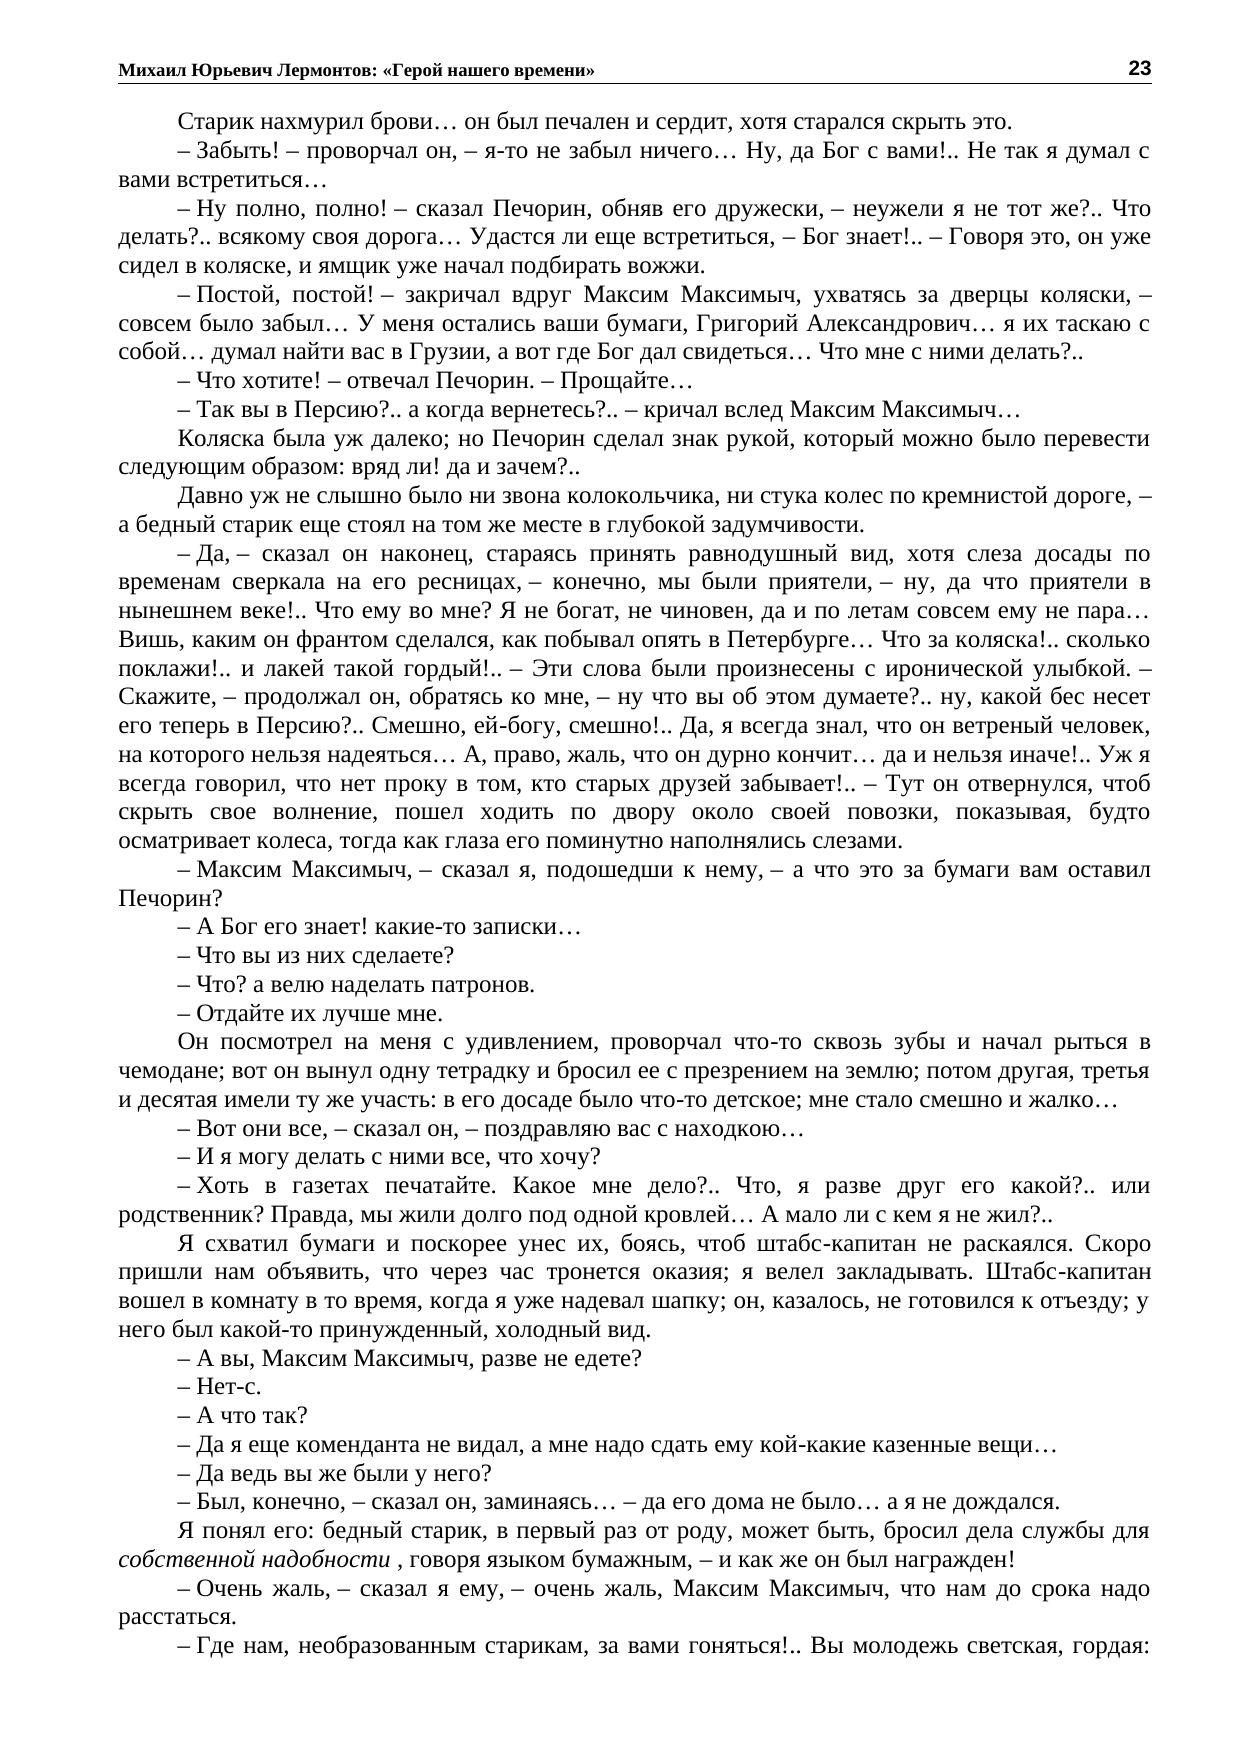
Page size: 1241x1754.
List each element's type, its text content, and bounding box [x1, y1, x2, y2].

text Коляска была уж далеко; но Печорин сделал знак рукой, который можно было перевести следующим образом: вряд ли! да и зачем?.. [118, 423, 1152, 480]
text Давно уж не слышно было ни звона колокольчика, ни стука колес по кремнистой дороге, – а бедный старик еще стоял на том же месте в глубокой задумчивости. [118, 480, 1152, 538]
text – А Бог его знает! какие-то записки… [118, 911, 1152, 940]
text – Нет-с. [118, 1371, 1152, 1400]
text – А вы, Максим Максимыч, разве не едете? [118, 1343, 1152, 1371]
text Старик нахмурил брови… он был печален и сердит, хотя старался скрыть это. [118, 106, 1152, 135]
text – Отдайте их лучше мне. [118, 998, 1152, 1026]
text – Хоть в газетах печатайте. Какое мне дело?.. Что, я разве друг его какой?.. или родственник? Правда, мы жили долго под одной кровлей… А мало ли с кем я не жил?.. [118, 1170, 1152, 1228]
text – Ну полно, полно! – сказал Печорин, обняв его дружески, – неужели я не тот же?.. Что делать?.. всякому своя дорога… Удастся ли еще встретиться, – Бог знает!.. – Говоря это, он уже сидел в коляске, и ямщик уже начал подбирать вожжи. [118, 193, 1152, 279]
text – Вот они все, – сказал он, – поздравляю вас с находкою… [118, 1113, 1152, 1141]
text Я понял его: бедный старик, в первый раз от роду, может быть, бросил дела службы для собственной надобности , говоря языком бумажным, – и как же он был награжден! [118, 1515, 1152, 1573]
text – А что так? [118, 1400, 1152, 1429]
text – Постой, постой! – закричал вдруг Максим Максимыч, ухватясь за дверцы коляски, – совсем было забыл… У меня остались ваши бумаги, Григорий Александрович… я их таскаю с собой… думал найти вас в Грузии, а вот где Бог дал свидеться… Что мне с ними делать?.. [118, 279, 1152, 365]
text – Забыть! – проворчал он, – я-то не забыл ничего… Ну, да Бог с вами!.. Не так я думал с вами встретиться… [118, 135, 1152, 193]
text – Так вы в Персию?.. а когда вернетесь?.. – кричал вслед Максим Максимыч… [118, 394, 1152, 423]
text – И я могу делать с ними все, что хочу? [118, 1141, 1152, 1170]
text – Что вы из них сделаете? [118, 940, 1152, 969]
text Он посмотрел на меня с удивлением, проворчал что-то сквозь зубы и начал рыться в чемодане; вот он вынул одну тетрадку и бросил ее с презрением на землю; потом другая, третья и десятая имели ту же участь: в его досаде было что-то детское; мне стало смешно и жалко… [118, 1026, 1152, 1113]
text – Что хотите! – отвечал Печорин. – Прощайте… [118, 365, 1152, 394]
text – Очень жаль, – сказал я ему, – очень жаль, Максим Максимыч, что нам до срока надо расстаться. [118, 1573, 1152, 1630]
text – Был, конечно, – сказал он, заминаясь… – да его дома не было… а я не дождался. [118, 1486, 1152, 1515]
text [118, 1630, 1152, 1659]
text Я схватил бумаги и поскорее унес их, боясь, чтоб штабс-капитан не раскаялся. Скоро пришли нам объявить, что через час тронется оказия; я велел закладывать. Штабс-капитан вошел в комнату в то время, когда я уже надевал шапку; он, казалось, не готовился к отъезду; у него был какой-то принужденный, холодный вид. [118, 1228, 1152, 1343]
text – Да ведь вы же были у него? [118, 1458, 1152, 1486]
text – Максим Максимыч, – сказал я, подошедши к нему, – а что это за бумаги вам оставил Печорин? [118, 854, 1152, 911]
text – Да, – сказал он наконец, стараясь принять равнодушный вид, хотя слеза досады по временам сверкала на его ресницах, – конечно, мы были приятели, – ну, да что приятели в нынешнем веке!.. Что ему во мне? Я не богат, не чиновен, да и по летам совсем ему не пара… Вишь, каким он франтом сделался, как побывал опять в Петербурге… Что за коляска!.. сколько поклажи!.. и лакей такой гордый!.. – Эти слова были произнесены с иронической улыбкой. – Скажите, – продолжал он, обратясь ко мне, – ну что вы об этом думаете?.. ну, какой бес несет его теперь в Персию?.. Смешно, ей-богу, смешно!.. Да, я всегда знал, что он ветреный человек, на которого нельзя надеяться… А, право, жаль, что он дурно кончит… да и нельзя иначе!.. Уж я всегда говорил, что нет проку в том, кто старых друзей забывает!.. – Тут он отвернулся, чтоб скрыть свое волнение, пошел ходить по двору около своей повозки, показывая, будто осматривает колеса, тогда как глаза его поминутно наполнялись слезами. [118, 538, 1152, 854]
text – Что? а велю наделать патронов. [118, 969, 1152, 998]
text – Да я еще коменданта не видал, а мне надо сдать ему кой-какие казенные вещи… [118, 1429, 1152, 1458]
